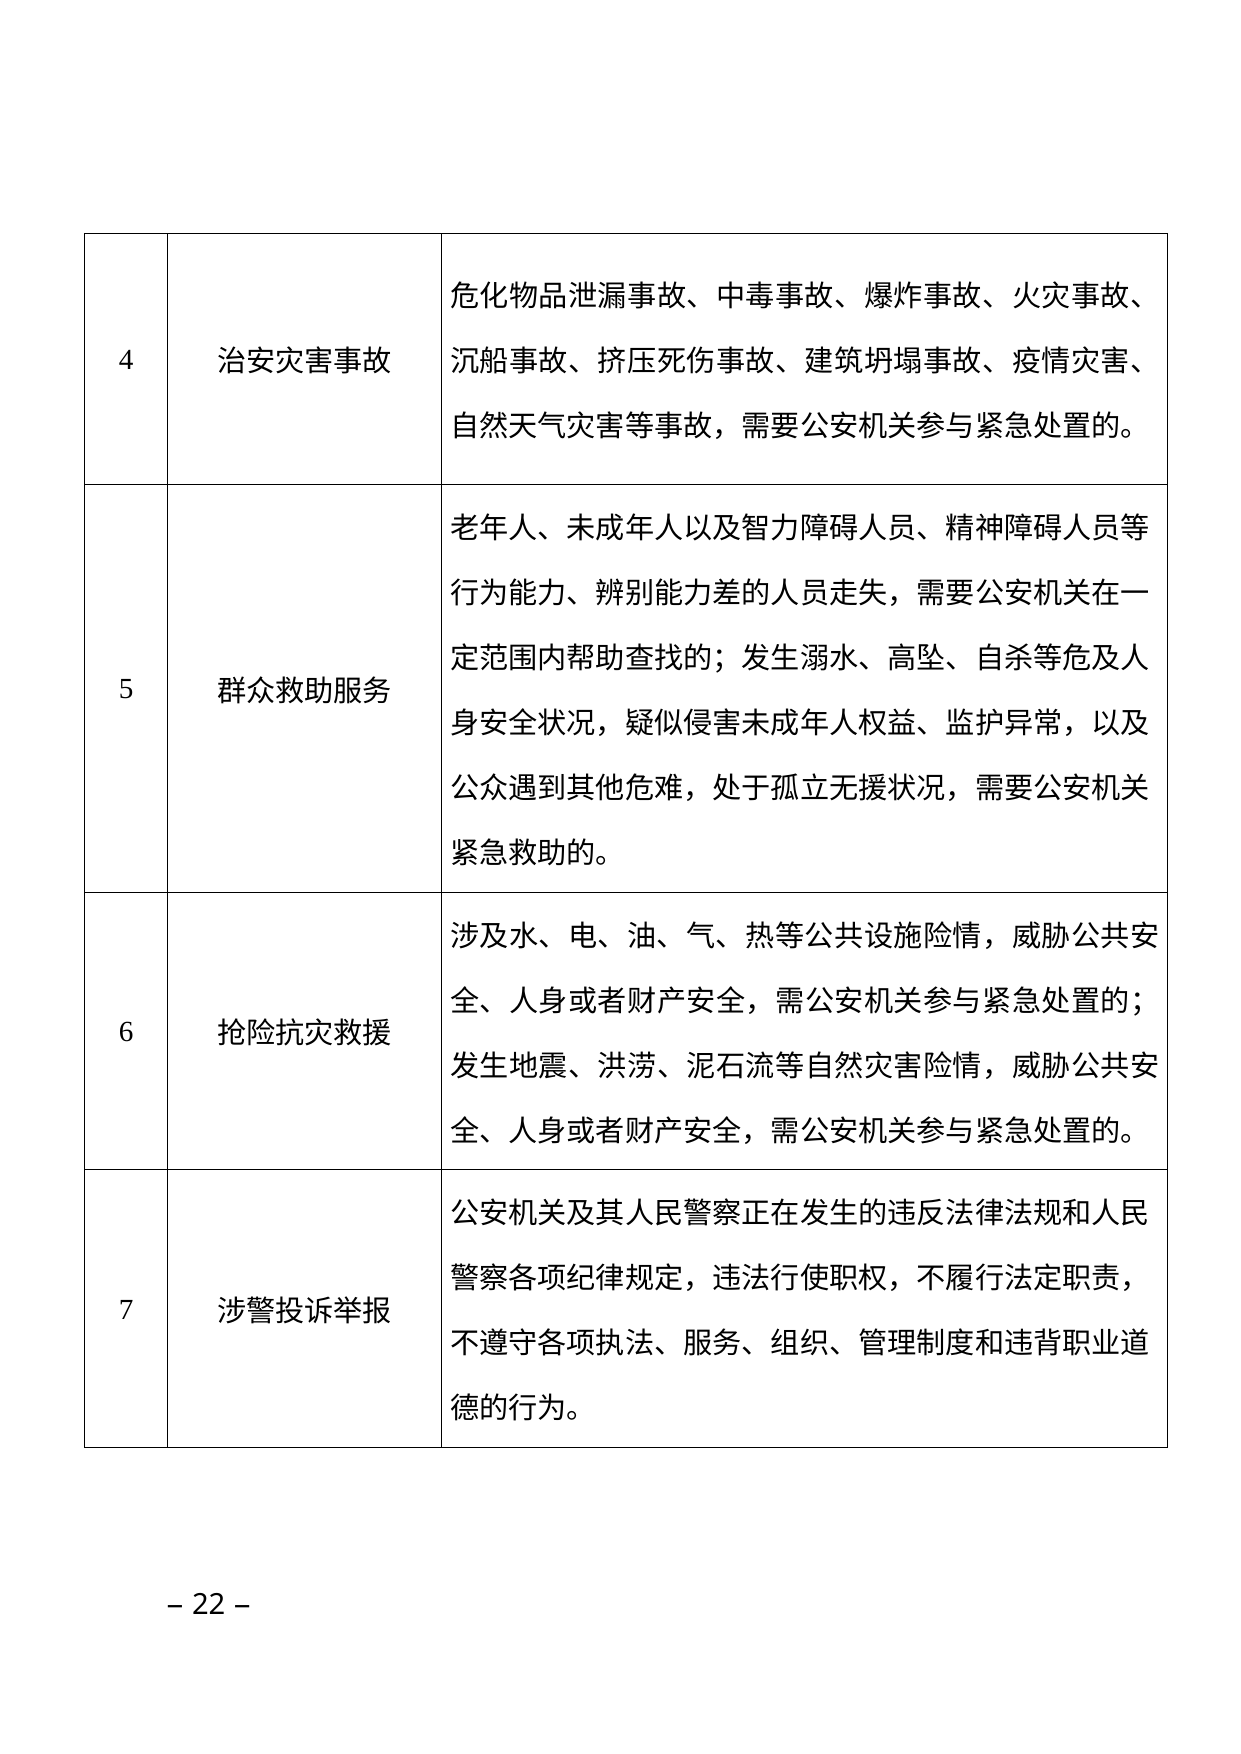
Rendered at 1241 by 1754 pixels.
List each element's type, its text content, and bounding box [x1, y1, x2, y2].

table_cell 涉警投诉举报 [168, 1170, 441, 1447]
table_cell 4 [85, 234, 167, 484]
table_cell 6 [85, 893, 167, 1169]
table_cell 群众救助服务 [168, 485, 441, 892]
table_cell 5 [85, 485, 167, 892]
table_cell 7 [85, 1170, 167, 1447]
table_cell 涉及水、电、油、气、热等公共设施险情，威胁公共安全、人身或者财产安全，需公安机关参与紧急处置的；发生地震、洪涝、泥石流等自然灾害险情，威胁公共安全、人身或者财产安全，需公安机关参与紧急处置的。 [442, 893, 1167, 1169]
table_cell 抢险抗灾救援 [168, 893, 441, 1169]
table_cell 治安灾害事故 [168, 234, 441, 484]
table_cell 老年人、未成年人以及智力障碍人员、精神障碍人员等行为能力、辨别能力差的人员走失，需要公安机关在一定范围内帮助查找的；发生溺水、高坠、自杀等危及人身安全状况，疑似侵害未成年人权益、监护异常，以及公众遇到其他危难，处于孤立无援状况，需要公安机关紧急救助的。 [442, 485, 1167, 892]
table_cell 公安机关及其人民警察正在发生的违反法律法规和人民警察各项纪律规定，违法行使职权，不履行法定职责，不遵守各项执法、服务、组织、管理制度和违背职业道德的行为。 [442, 1170, 1167, 1447]
table_cell 危化物品泄漏事故、中毒事故、爆炸事故、火灾事故、沉船事故、挤压死伤事故、建筑坍塌事故、疫情灾害、自然天气灾害等事故，需要公安机关参与紧急处置的。 [442, 234, 1167, 484]
